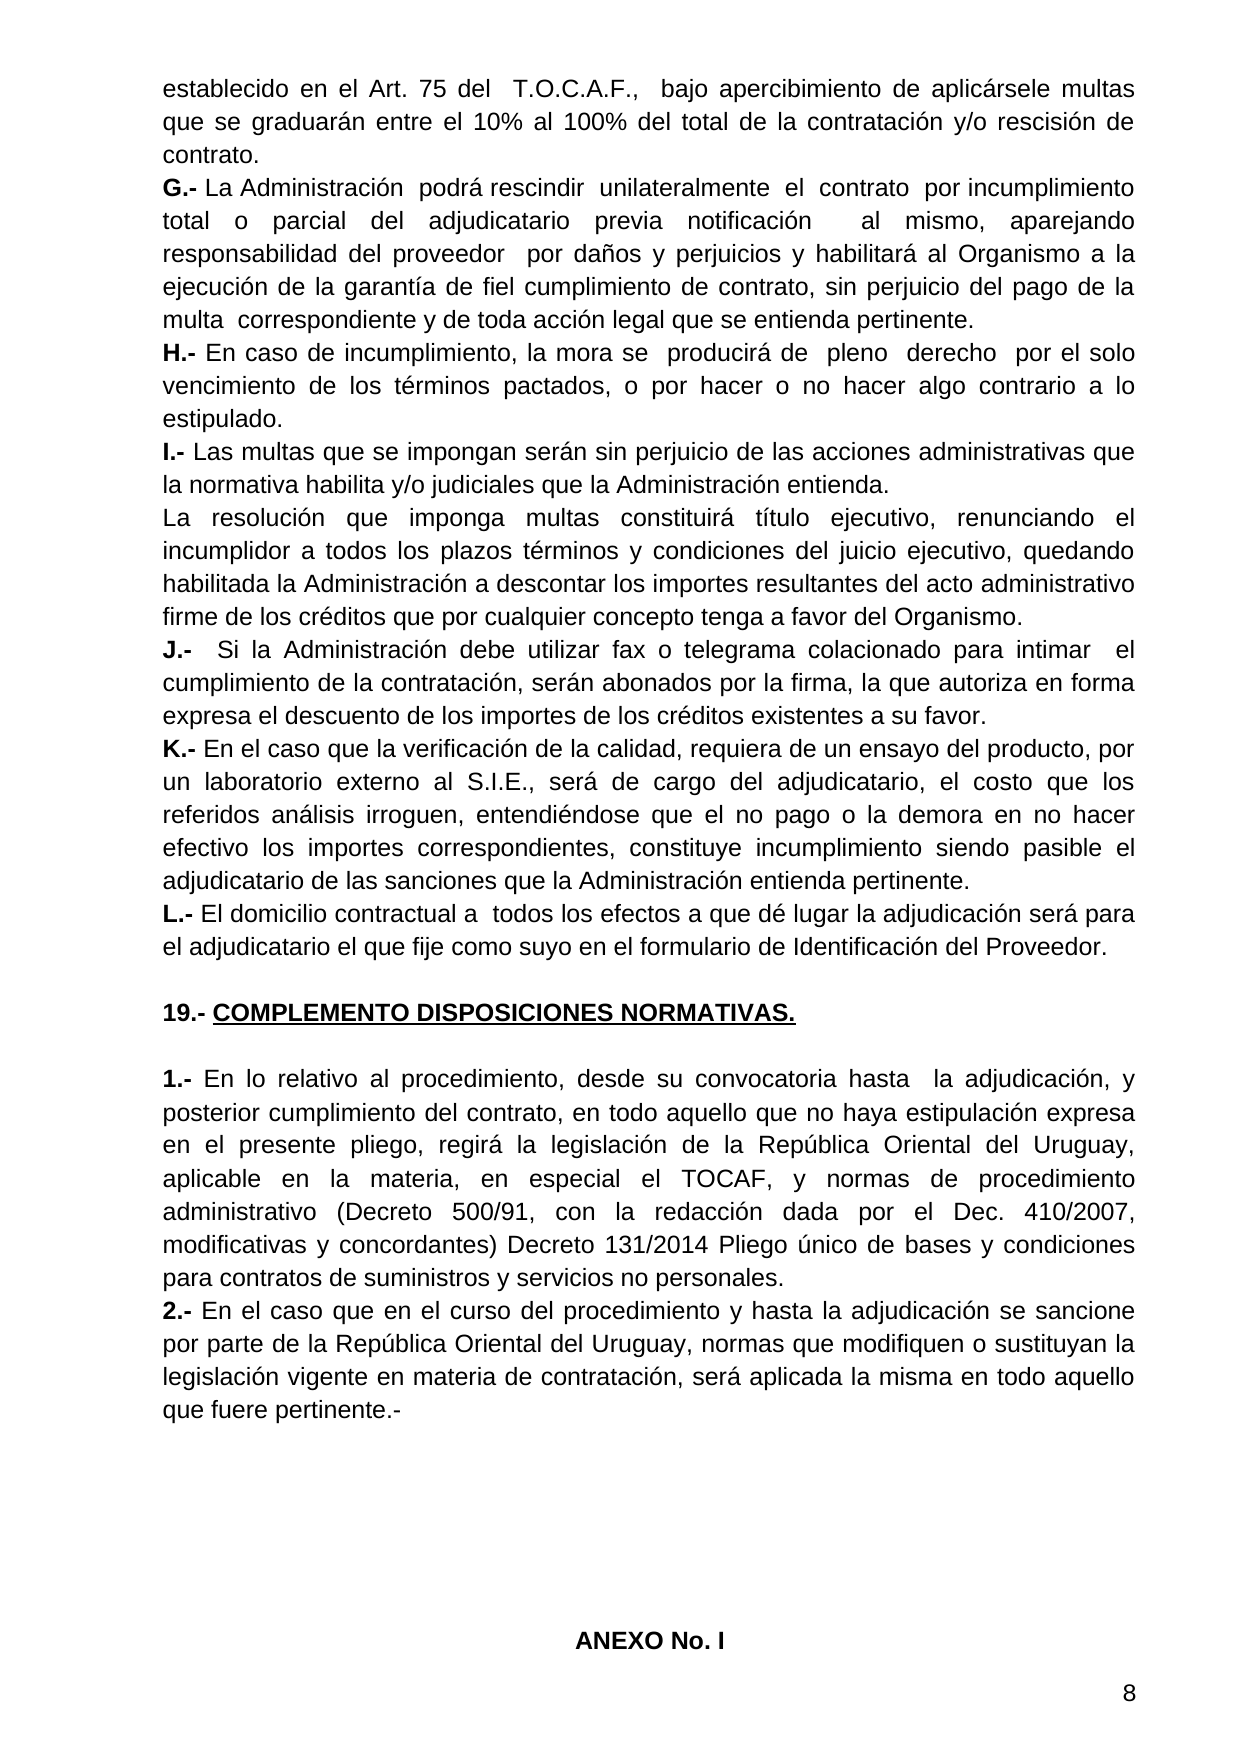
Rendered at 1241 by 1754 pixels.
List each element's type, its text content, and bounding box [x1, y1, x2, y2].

text 1.- En lo relativo al procedimiento, desde su convocatoria hasta la adjudicación, y posterior cumplimiento del contrato, en todo aquello que no haya estipulación expresa en el presente pliego, regirá la legislación de la República Oriental del Uruguay, aplicable en la materia, en especial el TOCAF, y normas de procedimiento administrativo (Decreto 500/91, con la redacción dada por el Dec. 410/2007, modificativas y concordantes) Decreto 131/2014 Pliego único de bases y condiciones para contratos de suministros y servicios no personales. [162, 1064, 1137, 1291]
text ANEXO No. I [162, 1626, 1137, 1654]
text 19.- COMPLEMENTO DISPOSICIONES NORMATIVAS. [162, 998, 1137, 1027]
text I.- Las multas que se impongan serán sin perjuicio de las acciones administrativas que la normativa habilita y/o judiciales que la Administración entienda. [162, 437, 1137, 499]
text G.- La Administración podrá rescindir unilateralmente el contrato por incumplimiento total o parcial del adjudicatario previa notificación al mismo, aparejando responsabilidad del proveedor por daños y perjuicios y habilitará al Organismo a la ejecución de la garantía de fiel cumplimiento de contrato, sin perjuicio del pago de la multa correspondiente y de toda acción legal que se entienda pertinente. [162, 173, 1137, 334]
text La resolución que imponga multas constituirá título ejecutivo, renunciando el incumplidor a todos los plazos términos y condiciones del juicio ejecutivo, quedando habilitada la Administración a descontar los importes resultantes del acto administrativo firme de los créditos que por cualquier concepto tenga a favor del Organismo. [162, 503, 1137, 631]
text J.- Si la Administración debe utilizar fax o telegrama colacionado para intimar el cumplimiento de la contratación, serán abonados por la firma, la que autoriza en forma expresa el descuento de los importes de los créditos existentes a su favor. [162, 635, 1137, 730]
text H.- En caso de incumplimiento, la mora se producirá de pleno derecho por el solo vencimiento de los términos pactados, o por hacer o no hacer algo contrario a lo estipulado. [162, 338, 1137, 433]
text K.- En el caso que la verificación de la calidad, requiera de un ensayo del producto, por un laboratorio externo al S.I.E., será de cargo del adjudicatario, el costo que los referidos análisis irroguen, entendiéndose que el no pago o la demora en no hacer efectivo los importes correspondientes, constituye incumplimiento siendo pasible el adjudicatario de las sanciones que la Administración entienda pertinente. [162, 734, 1137, 895]
text L.- El domicilio contractual a todos los efectos a que dé lugar la adjudicación será para el adjudicatario el que fije como suyo en el formulario de Identificación del Proveedor. [162, 899, 1137, 961]
text 2.- En el caso que en el curso del procedimiento y hasta la adjudicación se sancione por parte de la República Oriental del Uruguay, normas que modifiquen o sustituyan la legislación vigente en materia de contratación, será aplicada la misma en todo aquello que fuere pertinente.- [162, 1296, 1137, 1423]
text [162, 74, 1137, 169]
